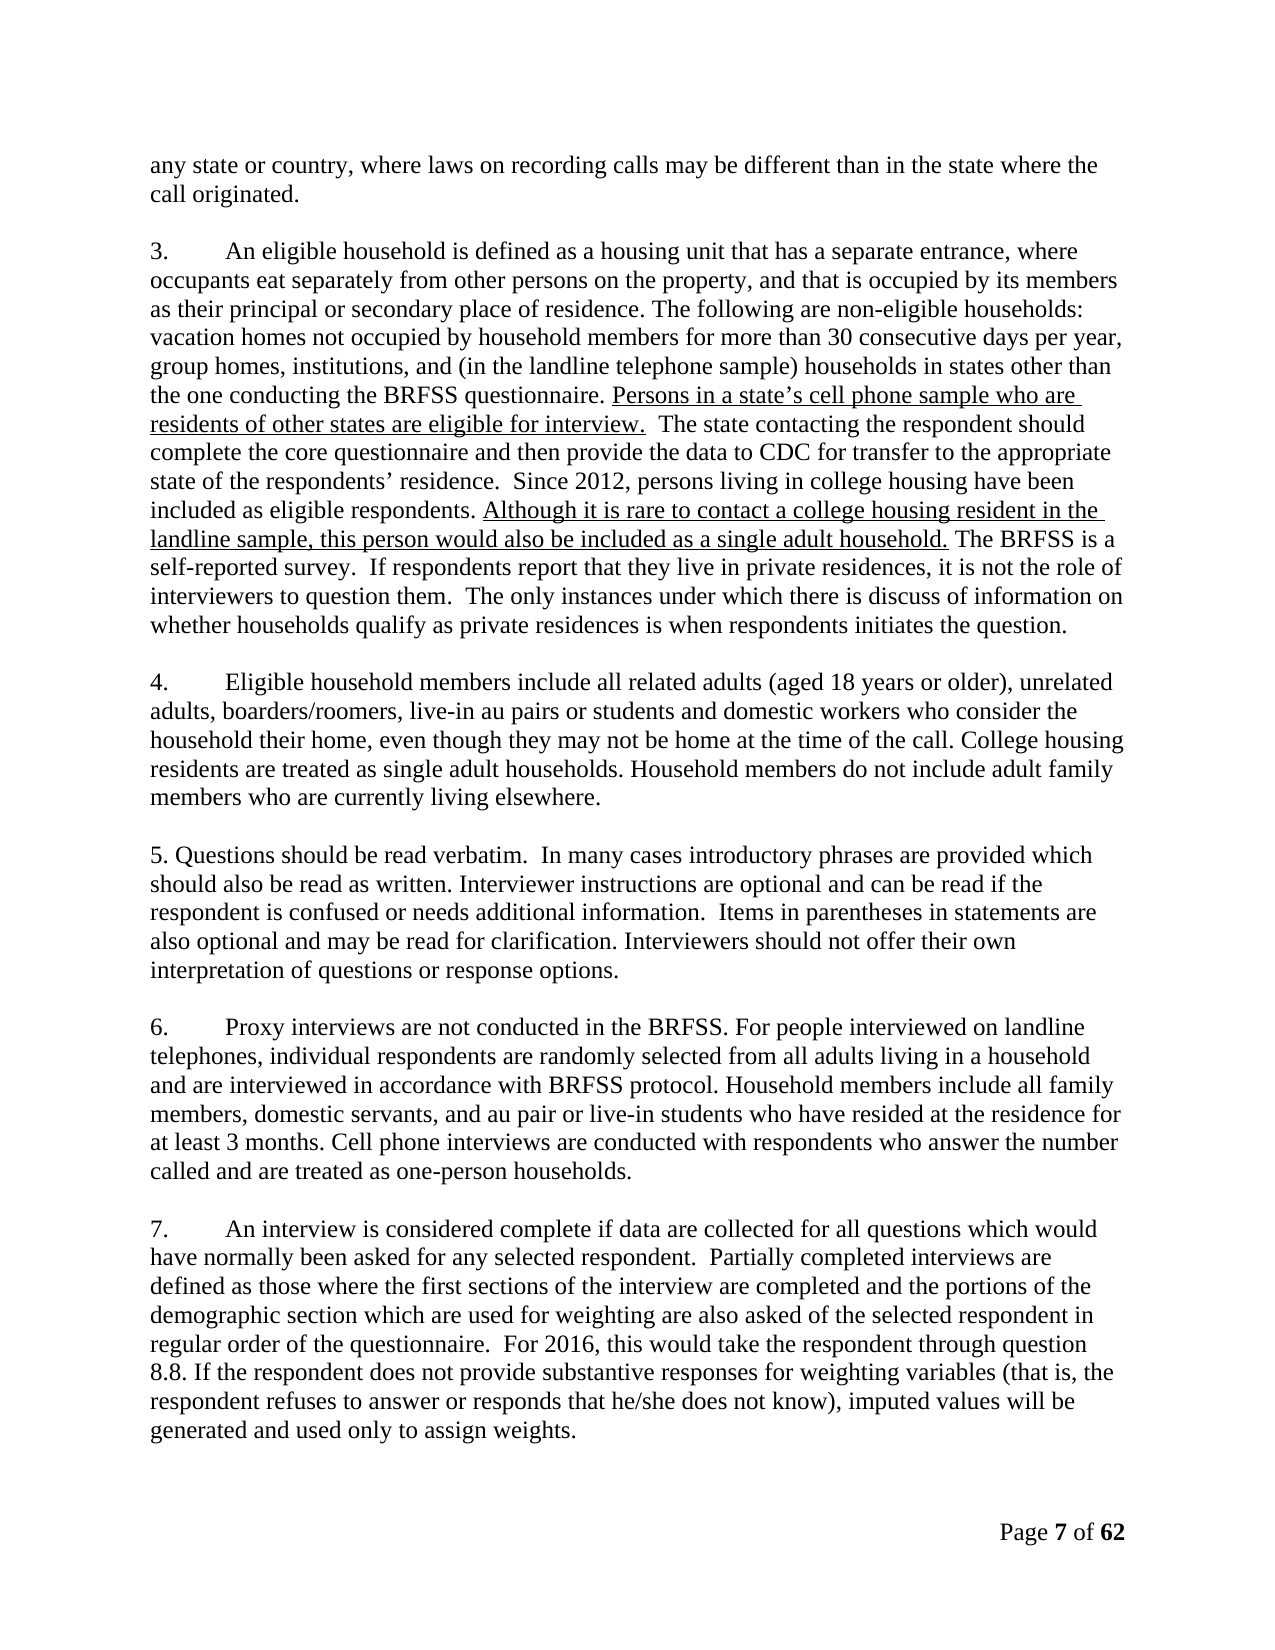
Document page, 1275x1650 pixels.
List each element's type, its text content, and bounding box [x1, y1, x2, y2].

text 6. Proxy interviews are not conducted in the BRFSS. For people interviewed on landline telephones, individual respondents are randomly selected from all adults living in a household and are interviewed in accordance with BRFSS protocol. Household members include all family members, domestic servants, and au pair or live-in students who have resided at the residence for at least 3 months. Cell phone interviews are conducted with respondents who answer the number called and are treated as one-person households. [150, 1012, 1125, 1185]
text 3. An eligible household is defined as a housing unit that has a separate entrance, where occupants eat separately from other persons on the property, and that is occupied by its members as their principal or secondary place of residence. The following are non-eligible households: vacation homes not occupied by household members for more than 30 consecutive days per year, group homes, institutions, and (in the landline telephone sample) households in states other than the one conducting the BRFSS questionnaire. Persons in a state’s cell phone sample who are residents of other states are eligible for interview. The state contacting the respondent should complete the core questionnaire and then provide the data to CDC for transfer to the appropriate state of the respondents’ residence. Since 2012, persons living in college housing have been included as eligible respondents. Although it is rare to contact a college housing resident in the landline sample, this person would also be included as a single adult household. The BRFSS is a self-reported survey. If respondents report that they live in private residences, it is not the role of interviewers to question them. The only instances under which there is discuss of information on whether households qualify as private residences is when respondents initiates the question. [150, 236, 1125, 639]
text 4. Eligible household members include all related adults (aged 18 years or older), unrelated adults, boarders/roomers, live-in au pairs or students and domestic workers who consider the household their home, even though they may not be home at the time of the call. College housing residents are treated as single adult households. Household members do not include adult family members who are currently living elsewhere. [150, 667, 1125, 811]
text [150, 150, 1125, 207]
text 5. Questions should be read verbatim. In many cases introductory phrases are provided which should also be read as written. Interviewer instructions are optional and can be read if the respondent is confused or needs additional information. Items in parentheses in statements are also optional and may be read for clarification. Interviewers should not offer their own interpretation of questions or response options. [150, 840, 1125, 984]
text 7. An interview is considered complete if data are collected for all questions which would have normally been asked for any selected respondent. Partially completed interviews are defined as those where the first sections of the interview are completed and the portions of the demographic section which are used for weighting are also asked of the selected respondent in regular order of the questionnaire. For 2016, this would take the respondent through question 8.8. If the respondent does not provide substantive responses for weighting variables (that is, the respondent refuses to answer or responds that he/she does not know), imputed values will be generated and used only to assign weights. [150, 1214, 1125, 1444]
